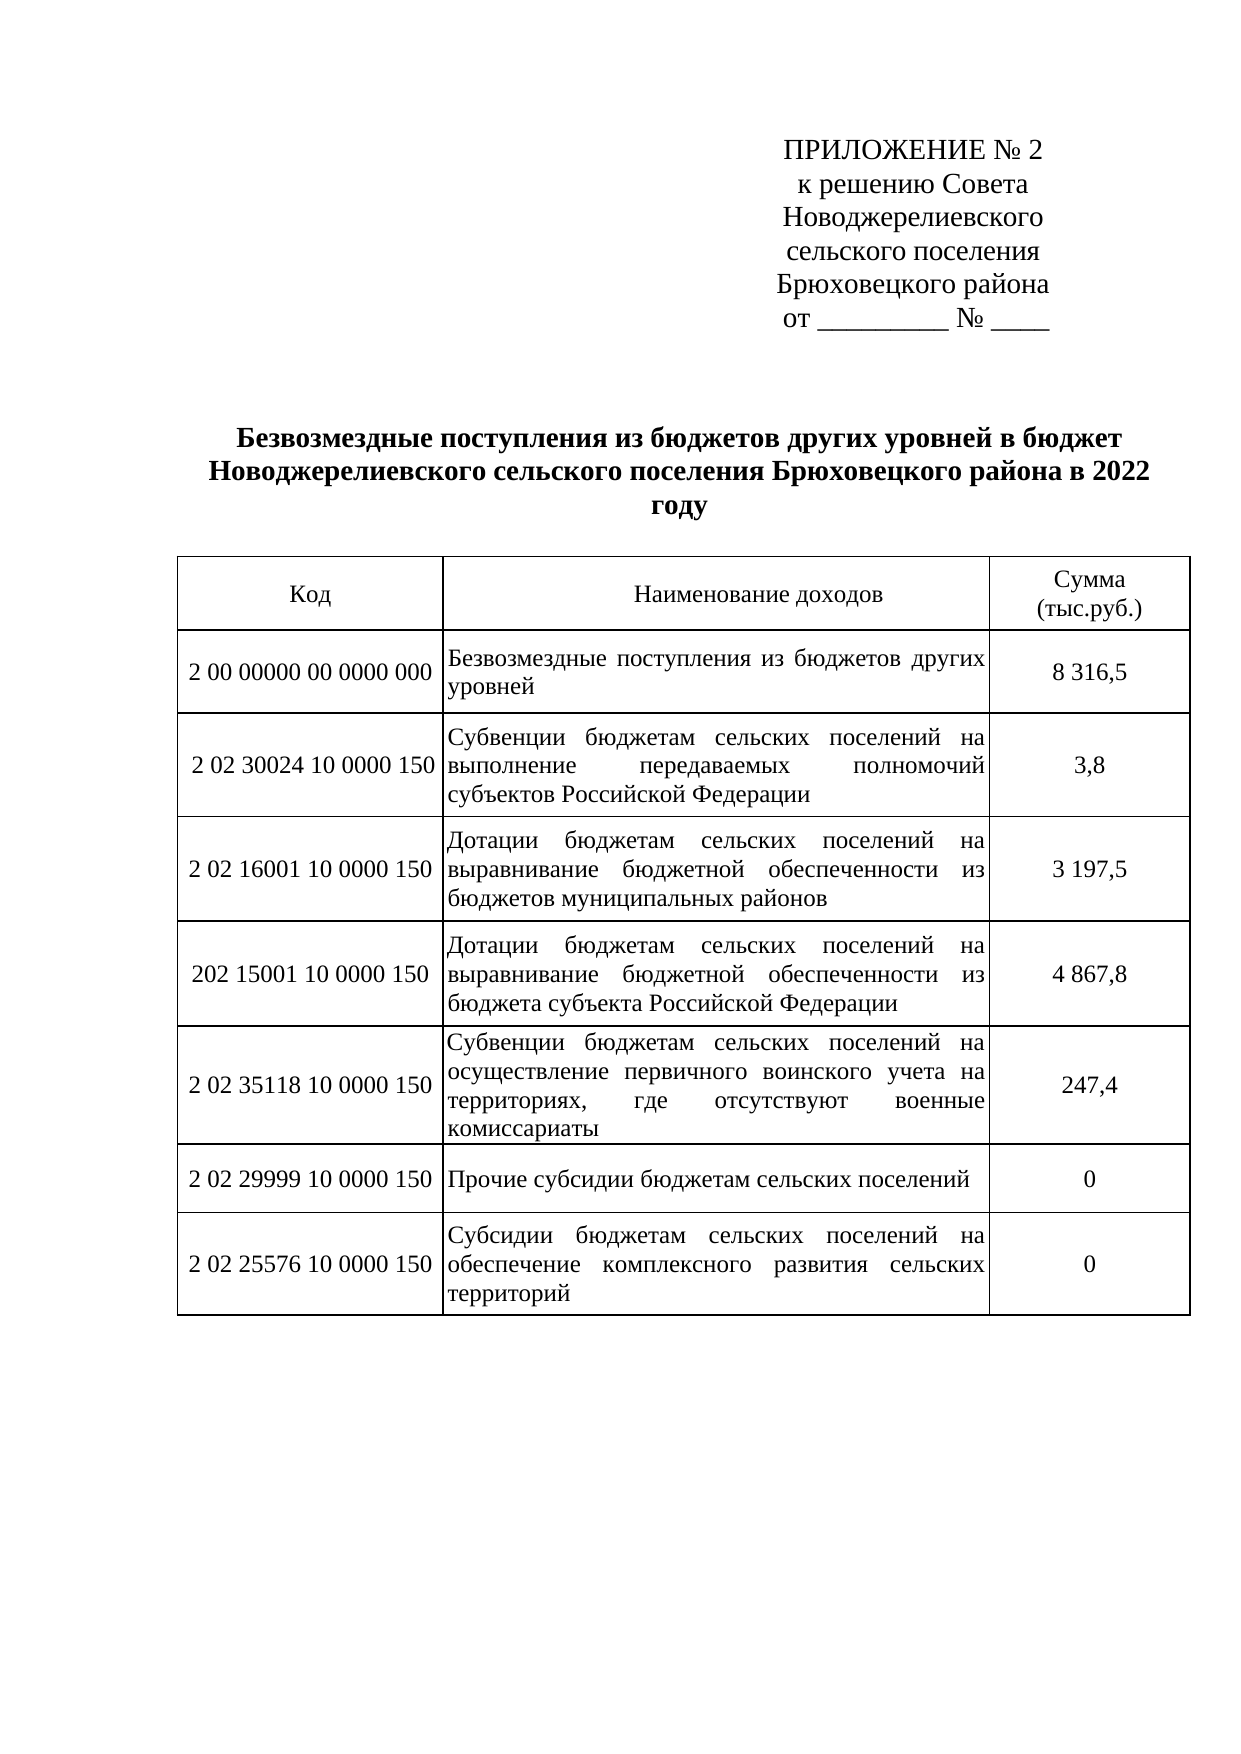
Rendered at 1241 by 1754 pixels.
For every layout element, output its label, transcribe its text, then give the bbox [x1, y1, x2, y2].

text Новоджерелиевского сельского поселения Брюховецкого района в 2022 году [177, 453, 1181, 521]
text сельского поселения [177, 233, 1117, 267]
text Новоджерелиевского [177, 199, 1117, 233]
table_cell Дотации бюджетам сельских поселений на выравнивание бюджетной обеспеченности из бюджетов муниципальных районов [444, 817, 989, 920]
text к решению Совета [177, 166, 1117, 199]
table_header Сумма (тыс.руб.) [990, 557, 1189, 629]
table_cell 2 02 16001 10 0000 150 [178, 817, 442, 920]
table_cell 2 02 25576 10 0000 150 [178, 1213, 442, 1314]
text от _________ № ____ [177, 300, 1181, 334]
table_cell Дотации бюджетам сельских поселений на выравнивание бюджетной обеспеченности из бюджета субъекта Российской Федерации [444, 922, 989, 1025]
table_cell 0 [990, 1213, 1189, 1314]
table_cell 2 02 29999 10 0000 150 [178, 1145, 442, 1212]
table_cell 2 00 00000 00 0000 000 [178, 631, 442, 712]
table_header Код [178, 557, 442, 629]
table_cell 247,4 [990, 1027, 1189, 1143]
text ПРИЛОЖЕНИЕ № 2 [177, 132, 1117, 166]
table_cell 8 316,5 [990, 631, 1189, 712]
table_cell Субвенции бюджетам сельских поселений на осуществление первичного воинского учета на территориях, где отсутствуют военные комиссариаты [444, 1027, 989, 1143]
table_cell 2 02 30024 10 0000 150 [178, 714, 442, 816]
text Брюховецкого района [177, 267, 1117, 300]
table_cell 202 15001 10 0000 150 [178, 922, 442, 1025]
table_header Наименование доходов [444, 557, 989, 629]
table_cell 0 [990, 1145, 1189, 1212]
text Безвозмездные поступления из бюджетов других уровней в бюджет [177, 420, 1181, 453]
table_cell Субвенции бюджетам сельских поселений на выполнение передаваемых полномочий субъектов Российской Федерации [444, 714, 989, 816]
table_cell 4 867,8 [990, 922, 1189, 1025]
table_cell 2 02 35118 10 0000 150 [178, 1027, 442, 1143]
table_cell 3 197,5 [990, 817, 1189, 920]
table_cell 3,8 [990, 714, 1189, 816]
table_cell Субсидии бюджетам сельских поселений на обеспечение комплексного развития сельских территорий [444, 1213, 989, 1314]
table_cell Прочие субсидии бюджетам сельских поселений [444, 1145, 989, 1212]
table_cell Безвозмездные поступления из бюджетов других уровней [444, 631, 989, 712]
